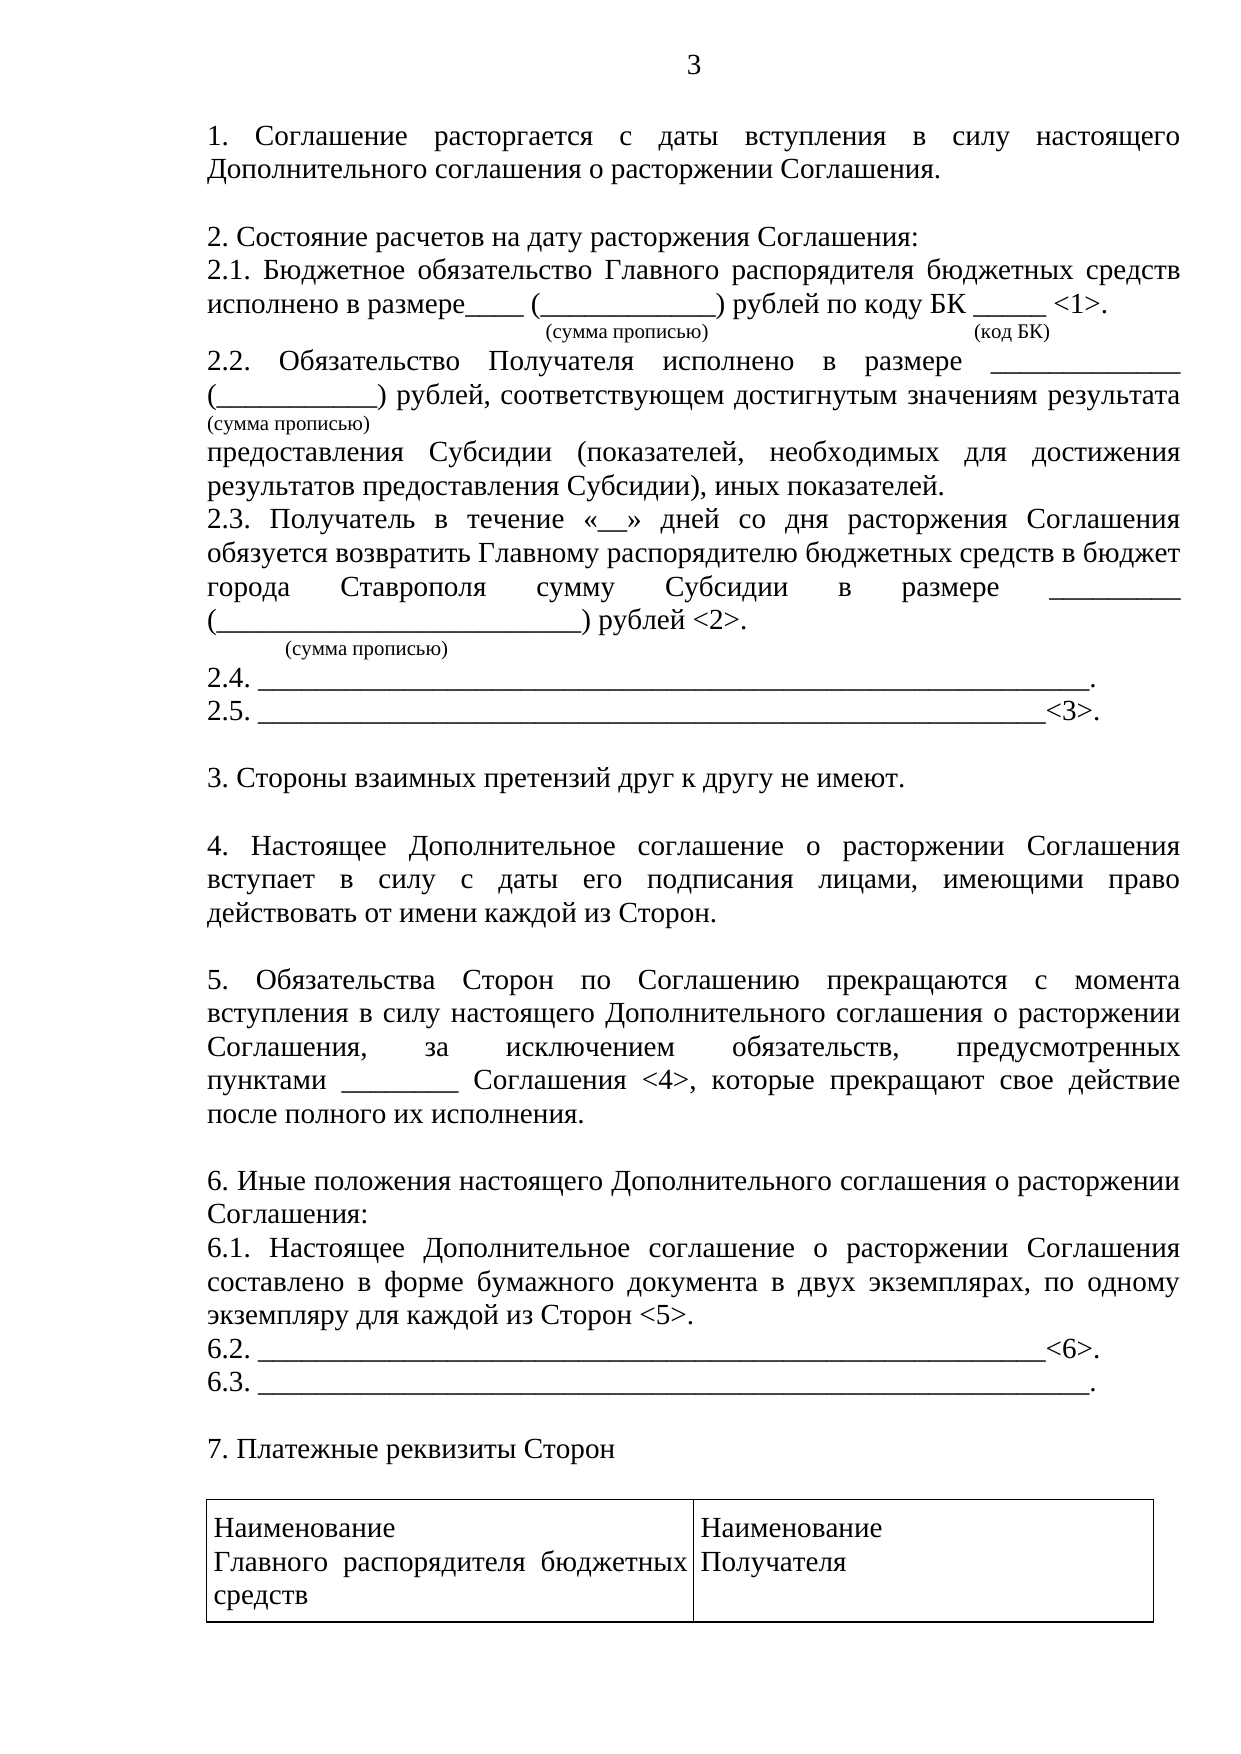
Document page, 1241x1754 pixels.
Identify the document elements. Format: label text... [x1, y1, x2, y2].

text 6.1. Настоящее Дополнительное соглашение о расторжении Соглашения составлено в форме бумажного документа в двух экземплярах, по одному экземпляру для каждой из Сторон <5>. [207, 1230, 1181, 1331]
text 6.2. ______________________________________________________<6>. [207, 1331, 1181, 1364]
text предоставления Субсидии (показателей, необходимых для достижения результатов предоставления Субсидии), иных показателей. [207, 434, 1181, 502]
text (сумма прописью) (код БК) [207, 319, 1181, 343]
text 2.4. _________________________________________________________. [207, 660, 1181, 693]
text (сумма прописью) [207, 636, 1181, 660]
text 2.5. ______________________________________________________<3>. [207, 693, 1181, 727]
table_header Наименование Получателя [694, 1500, 1153, 1621]
table_header Наименование Главного распорядителя бюджетных средств [207, 1500, 693, 1621]
text 7. Платежные реквизиты Сторон [207, 1431, 1181, 1465]
text 6.3. _________________________________________________________. [207, 1364, 1181, 1398]
text 1. Соглашение расторгается с даты вступления в силу настоящего Дополнительного соглашения о расторжении Соглашения. [207, 118, 1181, 185]
text 2.2. Обязательство Получателя исполнено в размере _____________ (___________) рублей, соответствующем достигнутым значениям результата (сумма прописью) [207, 343, 1181, 434]
text 3. Стороны взаимных претензий друг к другу не имеют. [207, 761, 1181, 794]
text 6. Иные положения настоящего Дополнительного соглашения о расторжении Соглашения: [207, 1163, 1181, 1230]
text 2.1. Бюджетное обязательство Главного распорядителя бюджетных средств исполнено в размере____ (____________) рублей по коду БК _____ <1>. [207, 252, 1181, 319]
text 2. Состояние расчетов на дату расторжения Соглашения: [207, 219, 1181, 252]
text 4. Настоящее Дополнительное соглашение о расторжении Соглашения вступает в силу с даты его подписания лицами, имеющими право действовать от имени каждой из Сторон. [207, 828, 1181, 928]
text 5. Обязательства Сторон по Соглашению прекращаются с момента вступления в силу настоящего Дополнительного соглашения о расторжении Соглашения, за исключением обязательств, предусмотренных пунктами ________ Соглашения <4>, которые прекращают свое действие после полного их исполнения. [207, 962, 1181, 1129]
text 2.3. Получатель в течение «__» дней со дня расторжения Соглашения обязуется возвратить Главному распорядителю бюджетных средств в бюджет города Ставрополя сумму Субсидии в размере _________ (_________________________) рублей <2>. [207, 502, 1181, 636]
